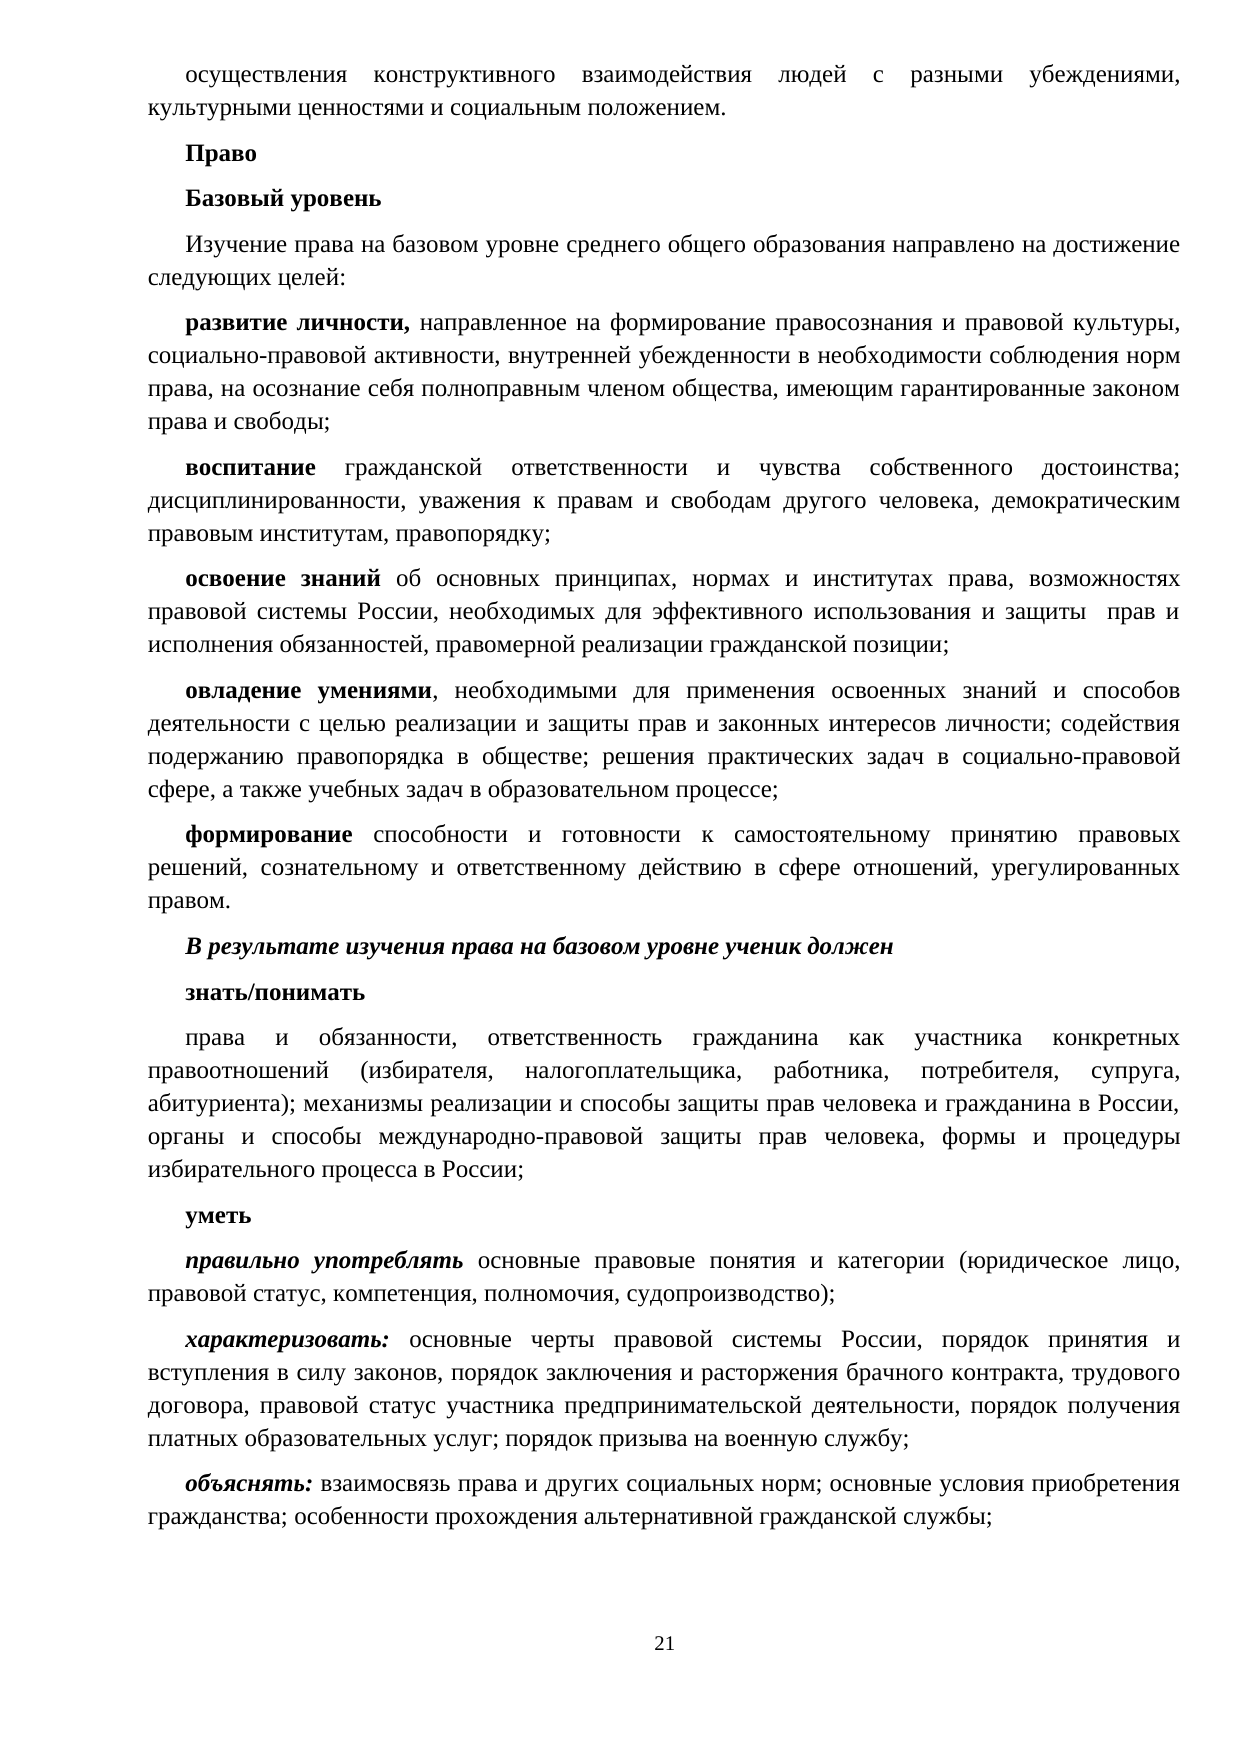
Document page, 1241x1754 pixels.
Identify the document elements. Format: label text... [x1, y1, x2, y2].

list овладение умениями, необходимыми для применения освоенных знаний и способов деятельности с целью реализации и защиты прав и законных интересов личности; содействия подержанию правопорядка в обществе; решения практических задач в социально-правовой сфере, а также учебных задач в образовательном процессе; [148, 675, 1181, 803]
list освоение знаний об основных принципах, нормах и институтах права, возможностях правовой системы России, необходимых для эффективного использования и защиты прав и исполнения обязанностей, правомерной реализации гражданской позиции; [148, 563, 1181, 658]
list воспитание гражданской ответственности и чувства собственного достоинства; дисциплинированности, уважения к правам и свободам другого человека, демократическим правовым институтам, правопорядку; [148, 452, 1181, 547]
list развитие личности, направленное на формирование правосознания и правовой культуры, социально-правовой активности, внутренней убежденности в необходимости соблюдения норм права, на осознание себя полноправным членом общества, имеющим гарантированные законом права и свободы; [148, 307, 1181, 435]
list формирование способности и готовности к самостоятельному принятию правовых решений, сознательному и ответственному действию в сфере отношений, урегулированных правом. [148, 819, 1181, 914]
list Право [148, 138, 1181, 166]
list Изучение права на базовом уровне среднего общего образования направлено на достижение следующих целей: [148, 229, 1181, 290]
list уметь [148, 1200, 1181, 1228]
list права и обязанности, ответственность гражданина как участника конкретных правоотношений (избирателя, налогоплательщика, работника, потребителя, супруга, абитуриента); механизмы реализации и способы защиты прав человека и гражданина в России, органы и способы международно-правовой защиты прав человека, формы и процедуры избирательного процесса в России; [148, 1022, 1181, 1183]
list осуществления конструктивного взаимодействия людей с разными убеждениями, культурными ценностями и социальным положением. [148, 59, 1181, 121]
list характеризовать: основные черты правовой системы России, порядок принятия и вступления в силу законов, порядок заключения и расторжения брачного контракта, трудового договора, правовой статус участника предпринимательской деятельности, порядок получения платных образовательных услуг; порядок призыва на военную службу; [148, 1324, 1181, 1452]
list знать/понимать [148, 977, 1181, 1005]
list объяснять: взаимосвязь права и других социальных норм; основные условия приобретения гражданства; особенности прохождения альтернативной гражданской службы; [148, 1468, 1181, 1530]
list Базовый уровень [148, 183, 1181, 212]
list В результате изучения права на базовом уровне ученик должен [148, 931, 1181, 960]
list правильно употреблять основные правовые понятия и категории (юридическое лицо, правовой статус, компетенция, полномочия, судопроизводство); [148, 1245, 1181, 1307]
